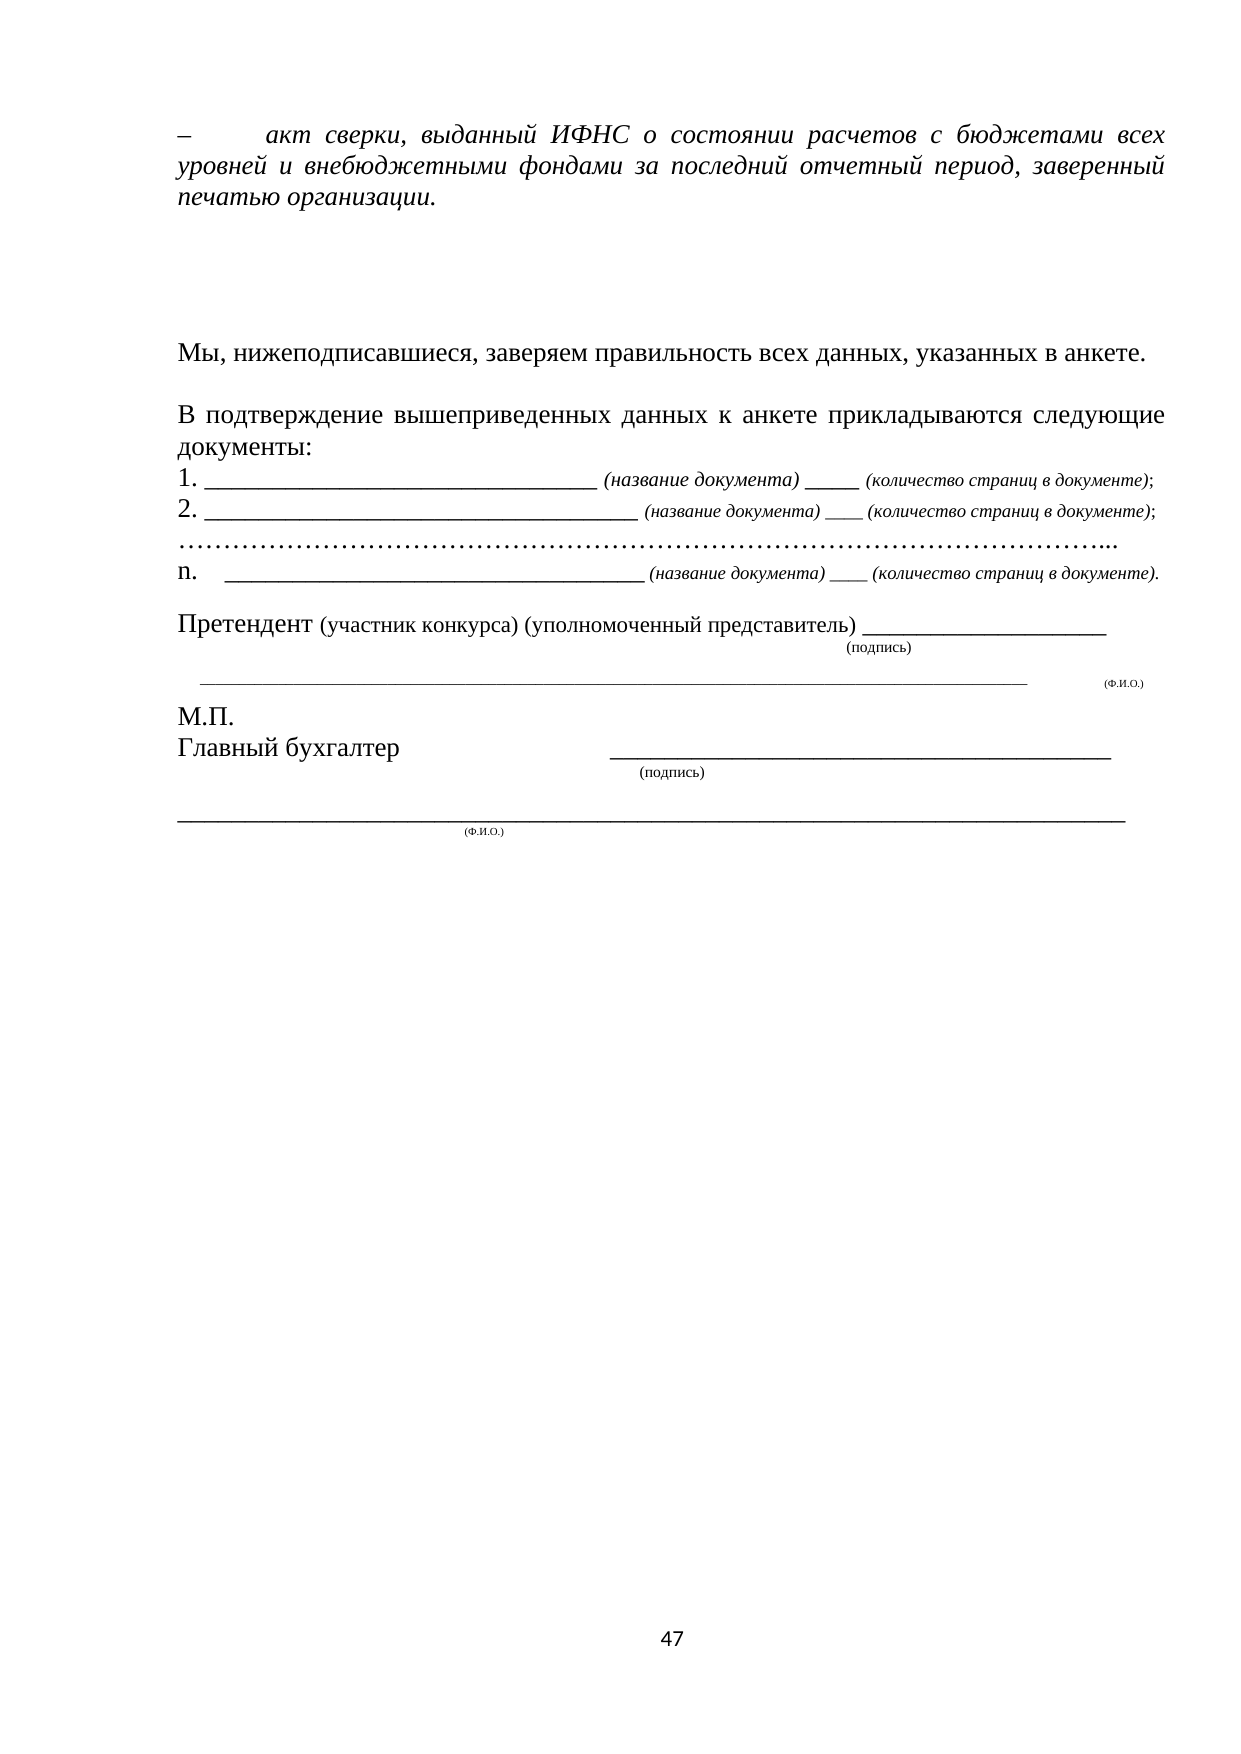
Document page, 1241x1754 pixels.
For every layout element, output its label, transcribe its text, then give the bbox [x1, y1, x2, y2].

text 2. ________________________________ (название документа) ____ (количество страниц в документе); [177, 492, 1167, 523]
text (подпись) [177, 638, 1167, 669]
text М.П. [177, 700, 1167, 731]
text (Ф.И.О.) [177, 825, 1167, 846]
text Претендент (участник конкурса) (уполномоченный представитель) __________________ [177, 607, 1167, 638]
text ______________________________________________________________________ [177, 794, 1167, 825]
text (подпись) [177, 763, 1167, 794]
text Главный бухгалтер _____________________________________ [177, 731, 1167, 763]
text __________________________________________________________________________________________________________ (Ф.И.О.) [177, 669, 1167, 700]
text 1. _____________________________ (название документа) ____ (количество страниц в документе); [177, 461, 1167, 492]
text …………………………………………………………………………………………... [177, 523, 1167, 554]
text n. _______________________________ (название документа) ____ (количество страниц в документе). [177, 554, 1167, 585]
text Мы, нижеподписавшиеся, заверяем правильность всех данных, указанных в анкете. [177, 336, 1167, 367]
text – акт сверки, выданный ИФНС о состоянии расчетов с бюджетами всех уровней и внебюджетными фондами за последний отчетный период, заверенный печатью организации. [177, 118, 1167, 212]
text В подтверждение вышеприведенных данных к анкете прикладываются следующие документы: [177, 398, 1167, 461]
